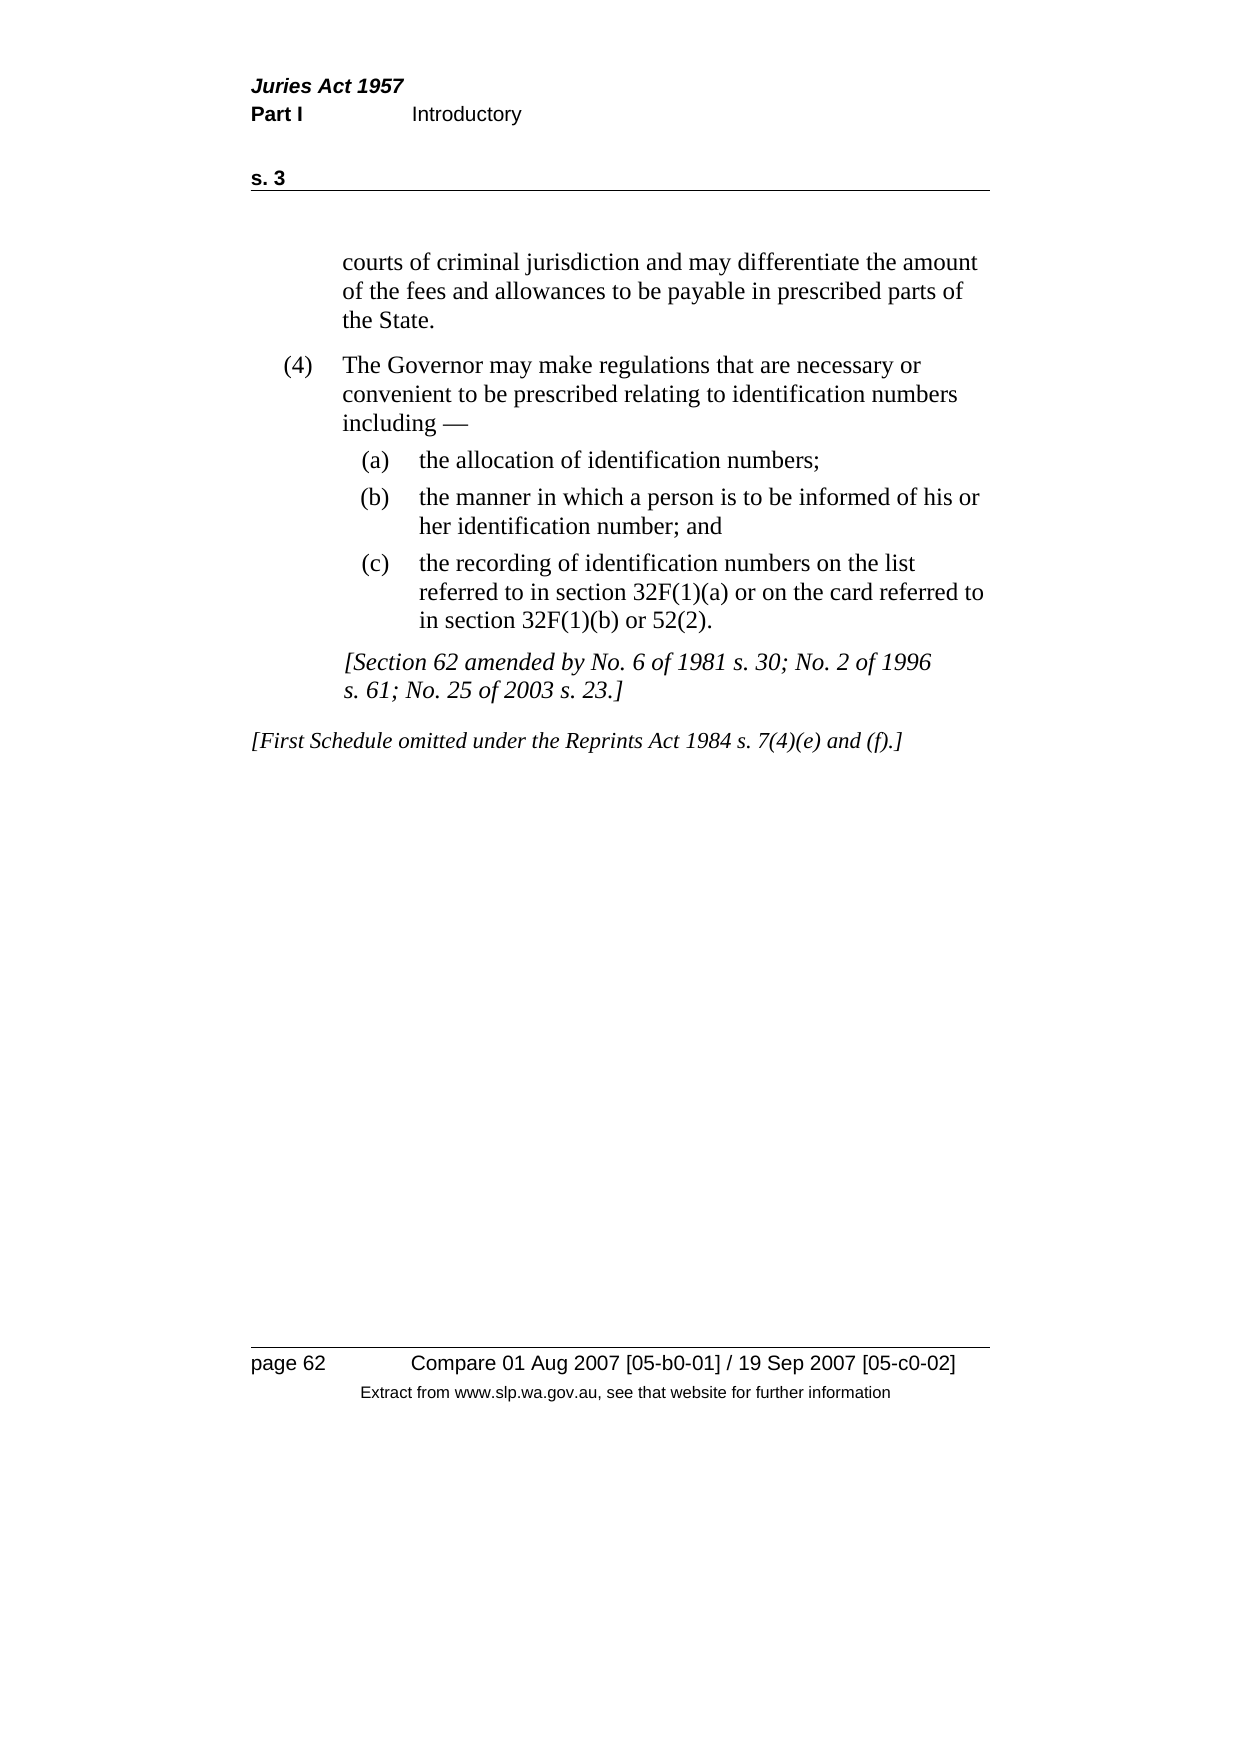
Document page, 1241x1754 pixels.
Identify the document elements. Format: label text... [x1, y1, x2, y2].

text (c) the recording of identification numbers on the list referred to in section 32F(1)(a) or on the card referred to in section 32F(1)(b) or 52(2). [251, 548, 990, 634]
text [251, 247, 990, 334]
text [First Schedule omitted under the Reprints Act 1984 s. 7(4)(e) and (f).] [251, 727, 990, 753]
text (4) The Governor may make regulations that are necessary or convenient to be prescribed relating to identification numbers including — [251, 350, 990, 437]
text (b) the manner in which a person is to be informed of his or her identification number; and [251, 482, 990, 539]
text (a) the allocation of identification numbers; [251, 445, 990, 474]
text [Section 62 amended by No. 6 of 1981 s. 30; No. 2 of 1996 s. 61; No. 25 of 2003 s. 23.] [251, 647, 990, 704]
